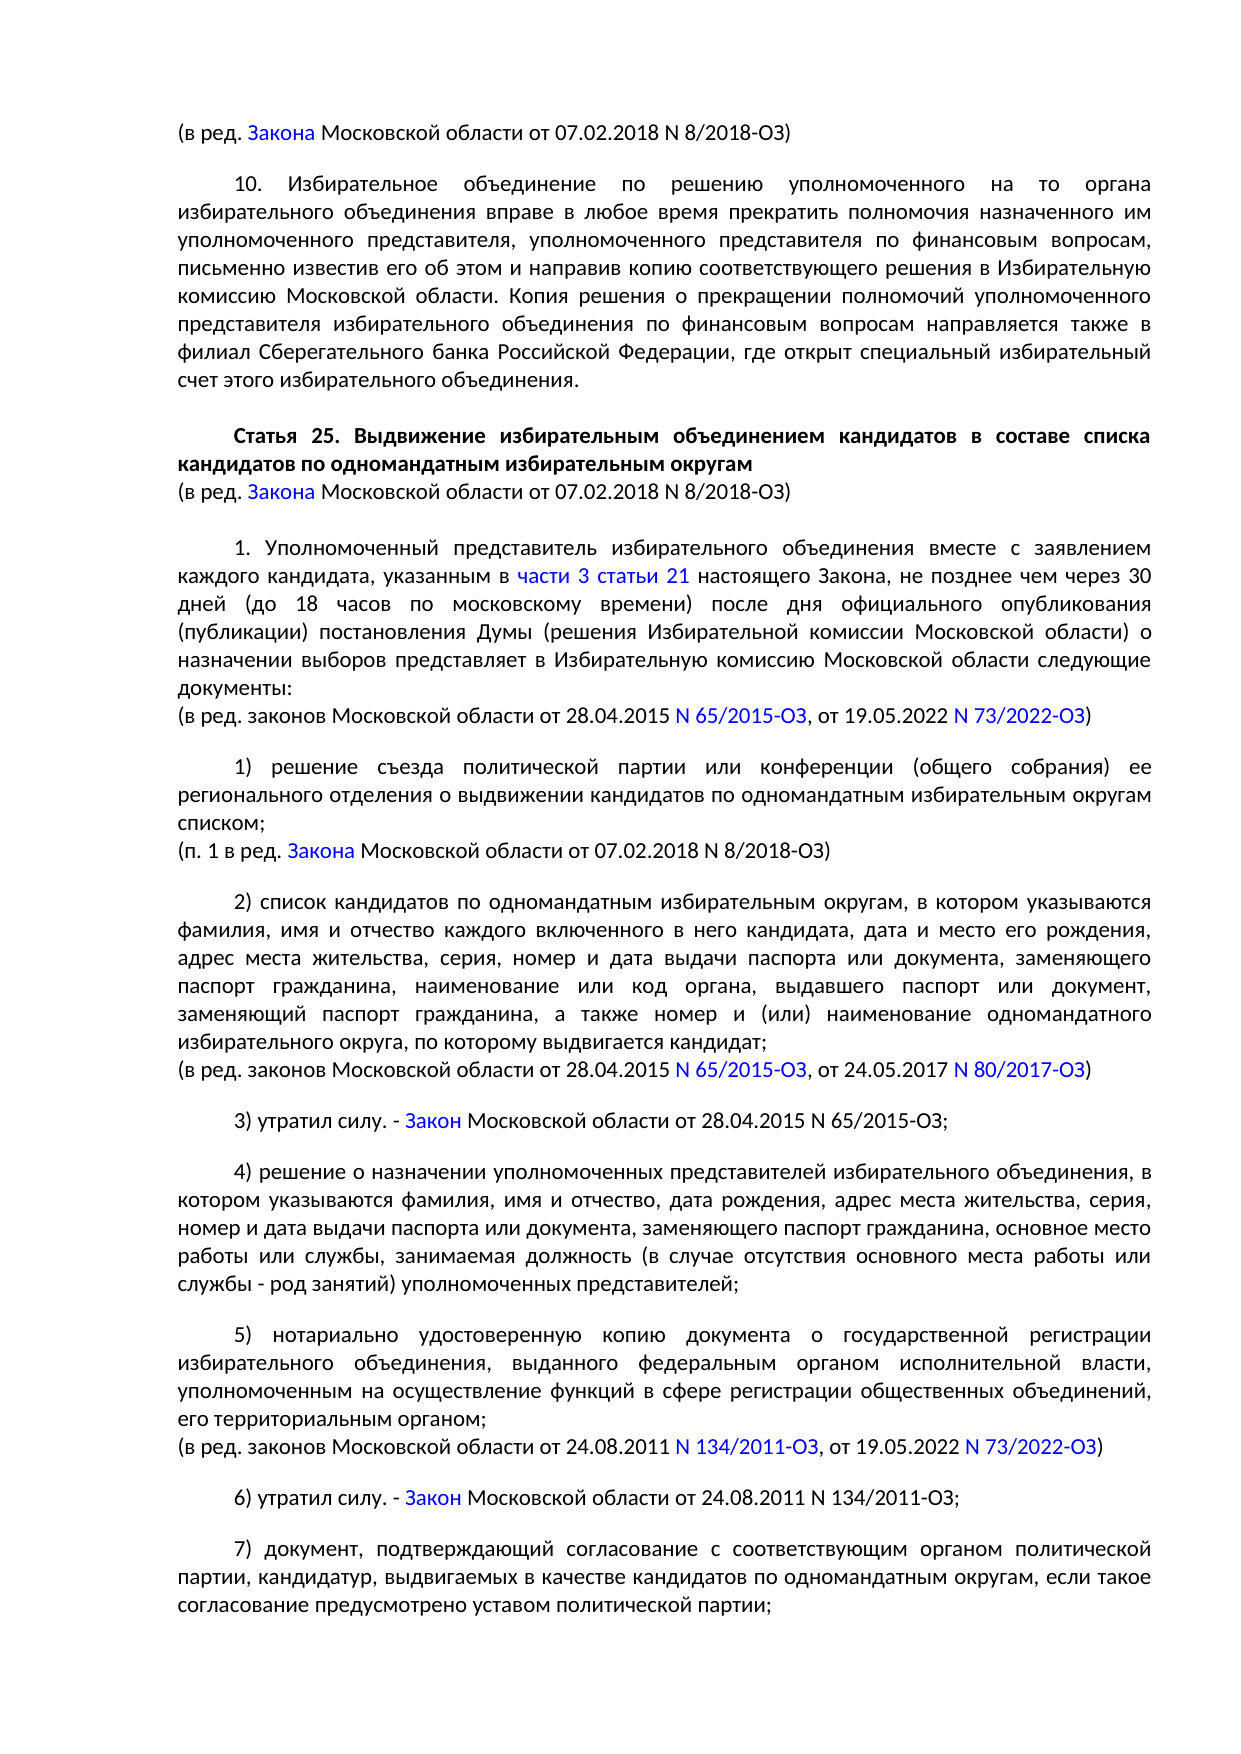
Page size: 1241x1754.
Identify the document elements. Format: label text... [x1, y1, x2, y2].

text 4) решение о назначении уполномоченных представителей избирательного объединения, в котором указываются фамилия, имя и отчество, дата рождения, адрес места жительства, серия, номер и дата выдачи паспорта или документа, заменяющего паспорт гражданина, основное место работы или службы, занимаемая должность (в случае отсутствия основного места работы или службы - род занятий) уполномоченных представителей; [177, 1157, 1152, 1297]
text (в ред. законов Московской области от 28.04.2015 N 65/2015-ОЗ, от 24.05.2017 N 80/2017-ОЗ) [177, 1056, 1152, 1083]
text 10. Избирательное объединение по решению уполномоченного на то органа избирательного объединения вправе в любое время прекратить полномочия назначенного им уполномоченного представителя, уполномоченного представителя по финансовым вопросам, письменно известив его об этом и направив копию соответствующего решения в Избирательную комиссию Московской области. Копия решения о прекращении полномочий уполномоченного представителя избирательного объединения по финансовым вопросам направляется также в филиал Сберегательного банка Российской Федерации, где открыт специальный избирательный счет этого избирательного объединения. [177, 169, 1152, 393]
text 6) утратил силу. - Закон Московской области от 24.08.2011 N 134/2011-ОЗ; [177, 1483, 1152, 1511]
text (в ред. Закона Московской области от 07.02.2018 N 8/2018-ОЗ) [177, 477, 1152, 505]
text 7) документ, подтверждающий согласование с соответствующим органом политической партии, кандидатур, выдвигаемых в качестве кандидатов по одномандатным округам, если такое согласование предусмотрено уставом политической партии; [177, 1534, 1152, 1618]
text (п. 1 в ред. Закона Московской области от 07.02.2018 N 8/2018-ОЗ) [177, 836, 1152, 864]
text (в ред. Закона Московской области от 07.02.2018 N 8/2018-ОЗ) [177, 118, 1152, 146]
text (в ред. законов Московской области от 24.08.2011 N 134/2011-ОЗ, от 19.05.2022 N 73/2022-ОЗ) [177, 1432, 1152, 1461]
text 1) решение съезда политической партии или конференции (общего собрания) ее регионального отделения о выдвижении кандидатов по одномандатным избирательным округам списком; [177, 752, 1152, 836]
title Статья 25. Выдвижение избирательным объединением кандидатов в составе списка кандидатов по одномандатным избирательным округам [177, 421, 1152, 477]
text (в ред. законов Московской области от 28.04.2015 N 65/2015-ОЗ, от 19.05.2022 N 73/2022-ОЗ) [177, 701, 1152, 729]
text 2) список кандидатов по одномандатным избирательным округам, в котором указываются фамилия, имя и отчество каждого включенного в него кандидата, дата и место его рождения, адрес места жительства, серия, номер и дата выдачи паспорта или документа, заменяющего паспорт гражданина, наименование или код органа, выдавшего паспорт или документ, заменяющий паспорт гражданина, а также номер и (или) наименование одномандатного избирательного округа, по которому выдвигается кандидат; [177, 887, 1152, 1056]
text 1. Уполномоченный представитель избирательного объединения вместе с заявлением каждого кандидата, указанным в части 3 статьи 21 настоящего Закона, не позднее чем через 30 дней (до 18 часов по московскому времени) после дня официального опубликования (публикации) постановления Думы (решения Избирательной комиссии Московской области) о назначении выборов представляет в Избирательную комиссию Московской области следующие документы: [177, 533, 1152, 701]
text 5) нотариально удостоверенную копию документа о государственной регистрации избирательного объединения, выданного федеральным органом исполнительной власти, уполномоченным на осуществление функций в сфере регистрации общественных объединений, его территориальным органом; [177, 1320, 1152, 1432]
text 3) утратил силу. - Закон Московской области от 28.04.2015 N 65/2015-ОЗ; [177, 1106, 1152, 1134]
